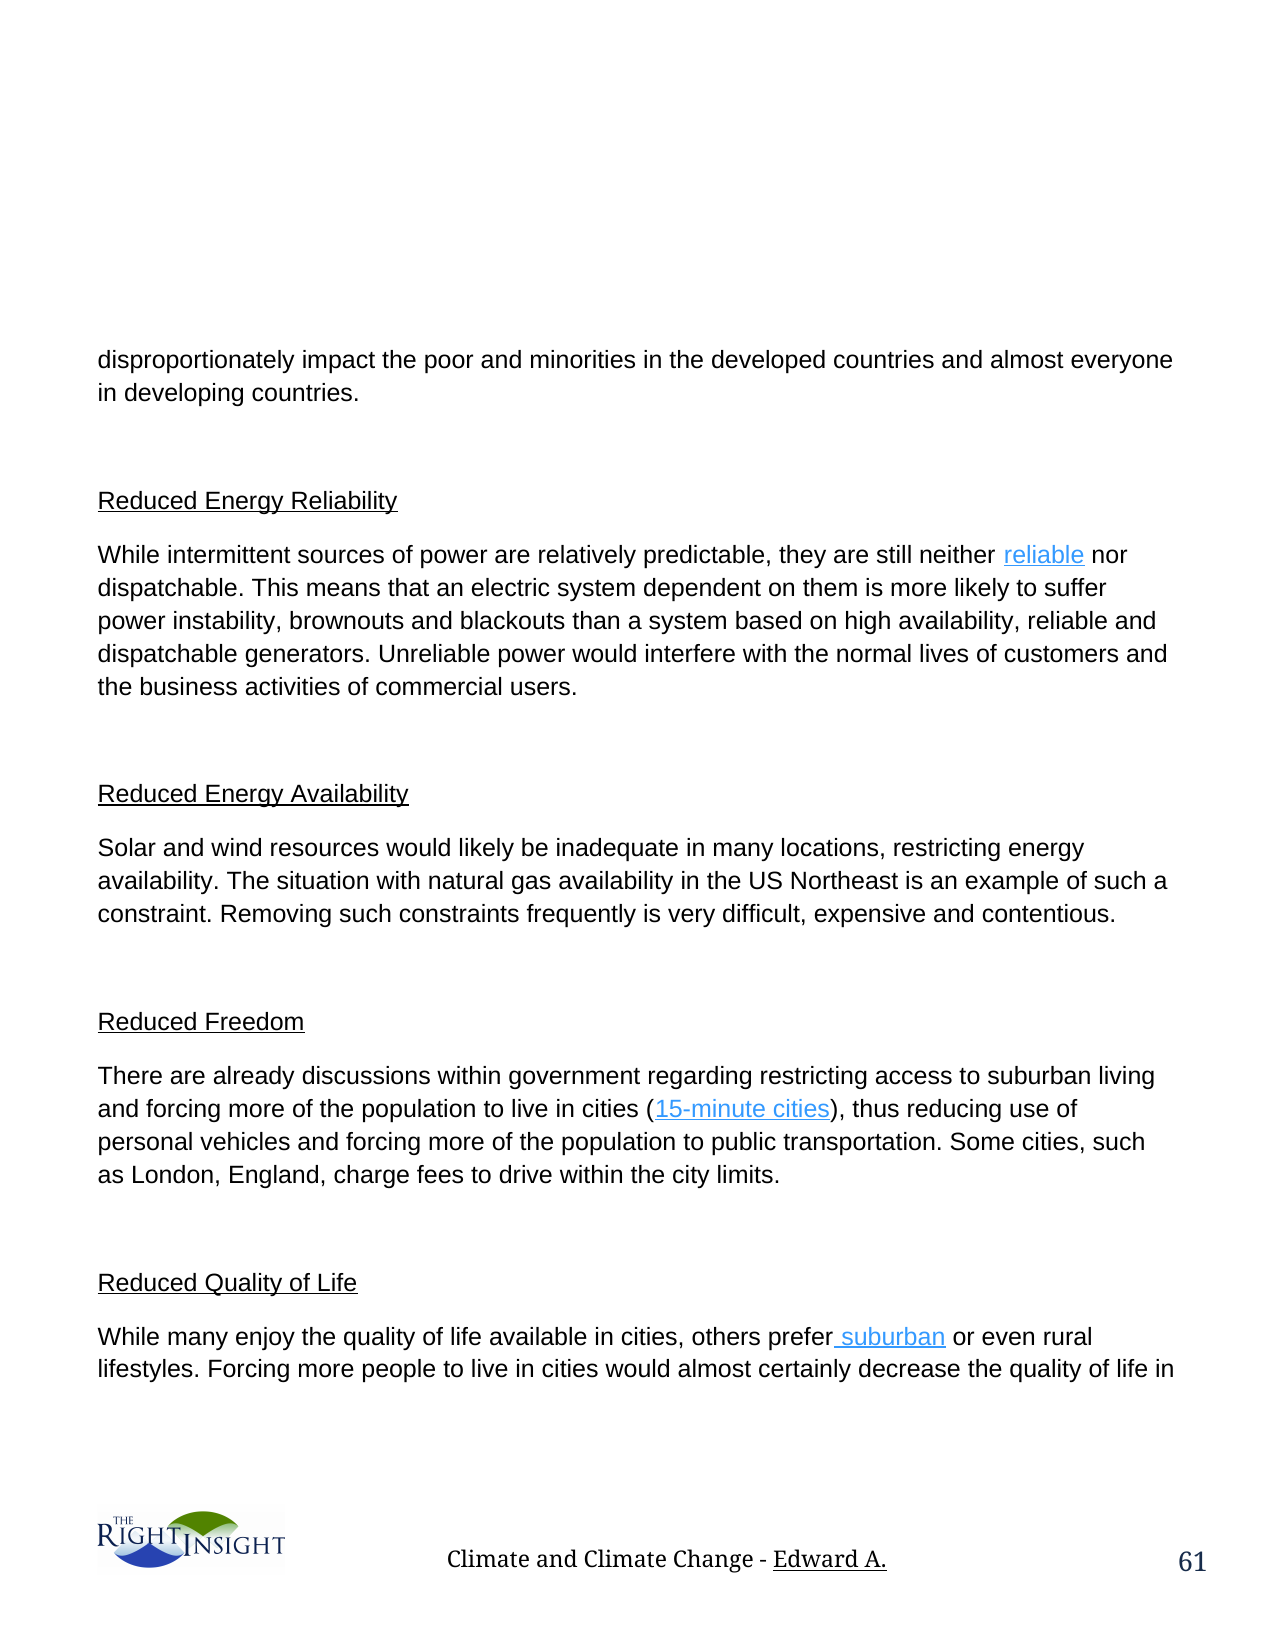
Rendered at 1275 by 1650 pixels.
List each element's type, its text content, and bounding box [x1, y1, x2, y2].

picture [97, 1504, 285, 1575]
text Reduced Quality of Life [97, 1268, 1177, 1296]
text Reduced Freedom [97, 1007, 1177, 1036]
text Reduced Energy Reliability [97, 486, 1177, 514]
text Solar and wind resources would likely be inadequate in many locations, restricting energy availability. The situation with natural gas availability in the US Northeast is an example of such a constraint. Removing such constraints frequently is very difficult, expensive and contentious. [97, 833, 1177, 928]
text While intermittent sources of power are relatively predictable, they are still neither reliable nor dispatchable. This means that an electric system dependent on them is more likely to suffer power instability, brownouts and blackouts than a system based on high availability, reliable and dispatchable generators. Unreliable power would interfere with the normal lives of customers and the business activities of commercial users. [97, 539, 1177, 700]
text Reduced Energy Availability [97, 779, 1177, 808]
text There are already discussions within government regarding restricting access to suburban living and forcing more of the population to live in cities (15-minute cities), thus reducing use of personal vehicles and forcing more of the population to public transportation. Some cities, such as London, England, charge fees to drive within the city limits. [97, 1061, 1177, 1189]
